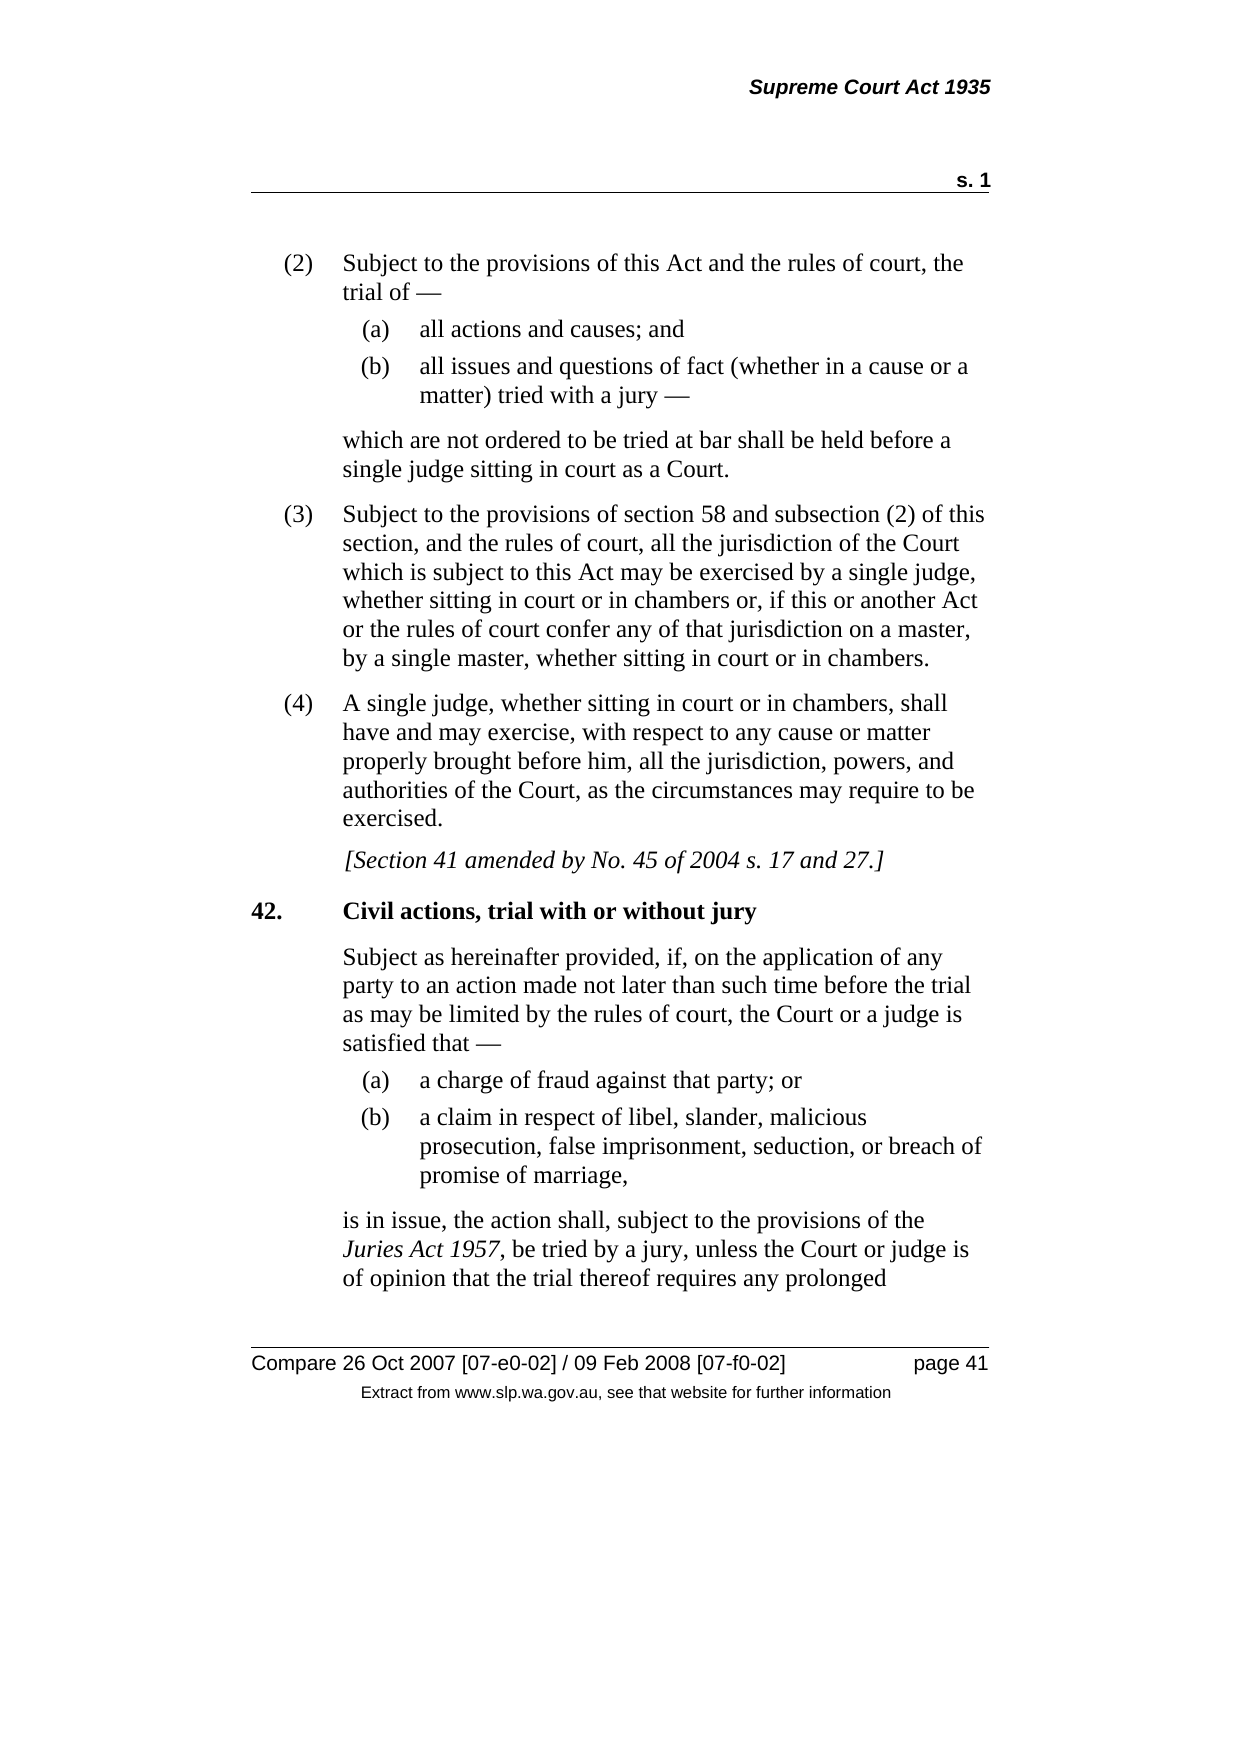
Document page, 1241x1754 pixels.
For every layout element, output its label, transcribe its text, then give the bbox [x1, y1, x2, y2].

text (2) Subject to the provisions of this Act and the rules of court, the trial of — [251, 248, 989, 306]
text (4) A single judge, whether sitting in court or in chambers, shall have and may exercise, with respect to any cause or matter properly brought before him, all the jurisdiction, powers, and authorities of the Court, as the circumstances may require to be exercised. [251, 688, 989, 832]
text (a) all actions and causes; and [251, 314, 989, 343]
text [251, 1205, 989, 1291]
text (b) all issues and questions of fact (whether in a cause or a matter) tried with a jury — [251, 351, 989, 408]
text (3) Subject to the provisions of section 58 and subsection (2) of this section, and the rules of court, all the jurisdiction of the Court which is subject to this Act may be exercised by a single judge, whether sitting in court or in chambers or, if this or another Act or the rules of court confer any of that jurisdiction on a master, by a single master, whether sitting in court or in chambers. [251, 499, 989, 672]
text Subject as hereinafter provided, if, on the application of any party to an action made not later than such time before the trial as may be limited by the rules of court, the Court or a judge is satisfied that — [251, 942, 989, 1057]
text [Section 41 amended by No. 45 of 2004 s. 17 and 27.] [251, 845, 989, 873]
text which are not ordered to be tried at bar shall be held before a single judge sitting in court as a Court. [251, 425, 989, 483]
text (a) a charge of fraud against that party; or [251, 1065, 989, 1094]
text (b) a claim in respect of libel, slander, malicious prosecution, false imprisonment, seduction, or breach of promise of marriage, [251, 1102, 989, 1188]
subtitle 42. Civil actions, trial with or without jury [251, 896, 989, 925]
